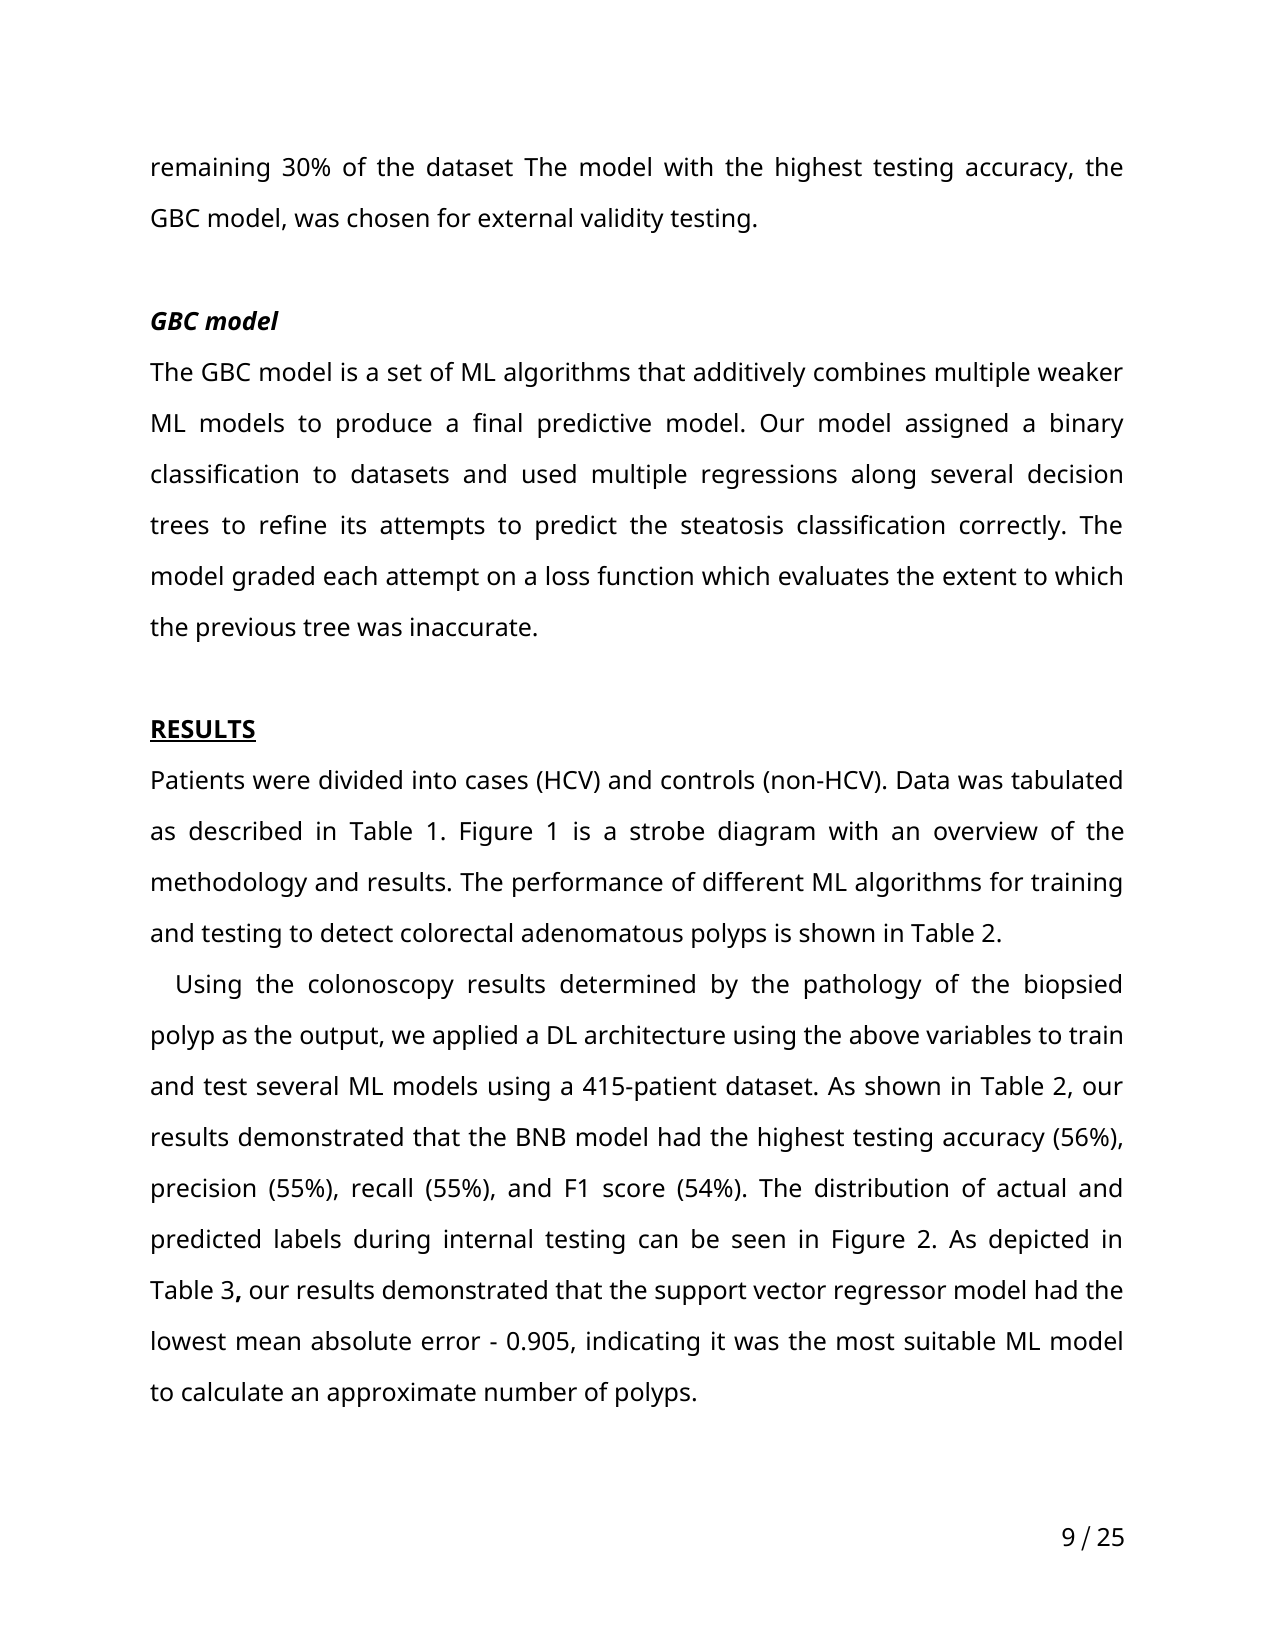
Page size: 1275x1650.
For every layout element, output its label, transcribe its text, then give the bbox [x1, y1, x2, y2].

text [150, 150, 1125, 235]
text The GBC model is a set of ML algorithms that additively combines multiple weaker ML models to produce a final predictive model. Our model assigned a binary classification to datasets and used multiple regressions along several decision trees to refine its attempts to predict the steatosis classification correctly. The model graded each attempt on a loss function which evaluates the extent to which the previous tree was inaccurate. [150, 354, 1125, 643]
text RESULTS [150, 711, 1125, 746]
text Patients were divided into cases (HCV) and controls (non-HCV). Data was tabulated as described in Table 1. Figure 1 is a strobe diagram with an overview of the methodology and results. The performance of different ML algorithms for training and testing to detect colorectal adenomatous polyps is shown in Table 2. [150, 762, 1125, 950]
text GBC model [150, 303, 1125, 337]
text Using the colonoscopy results determined by the pathology of the biopsied polyp as the output, we applied a DL architecture using the above variables to train and test several ML models using a 415-patient dataset. As shown in Table 2, our results demonstrated that the BNB model had the highest testing accuracy (56%), precision (55%), recall (55%), and F1 score (54%). The distribution of actual and predicted labels during internal testing can be seen in Figure 2. As depicted in Table 3, our results demonstrated that the support vector regressor model had the lowest mean absolute error - 0.905, indicating it was the most suitable ML model to calculate an approximate number of polyps. [150, 967, 1125, 1409]
